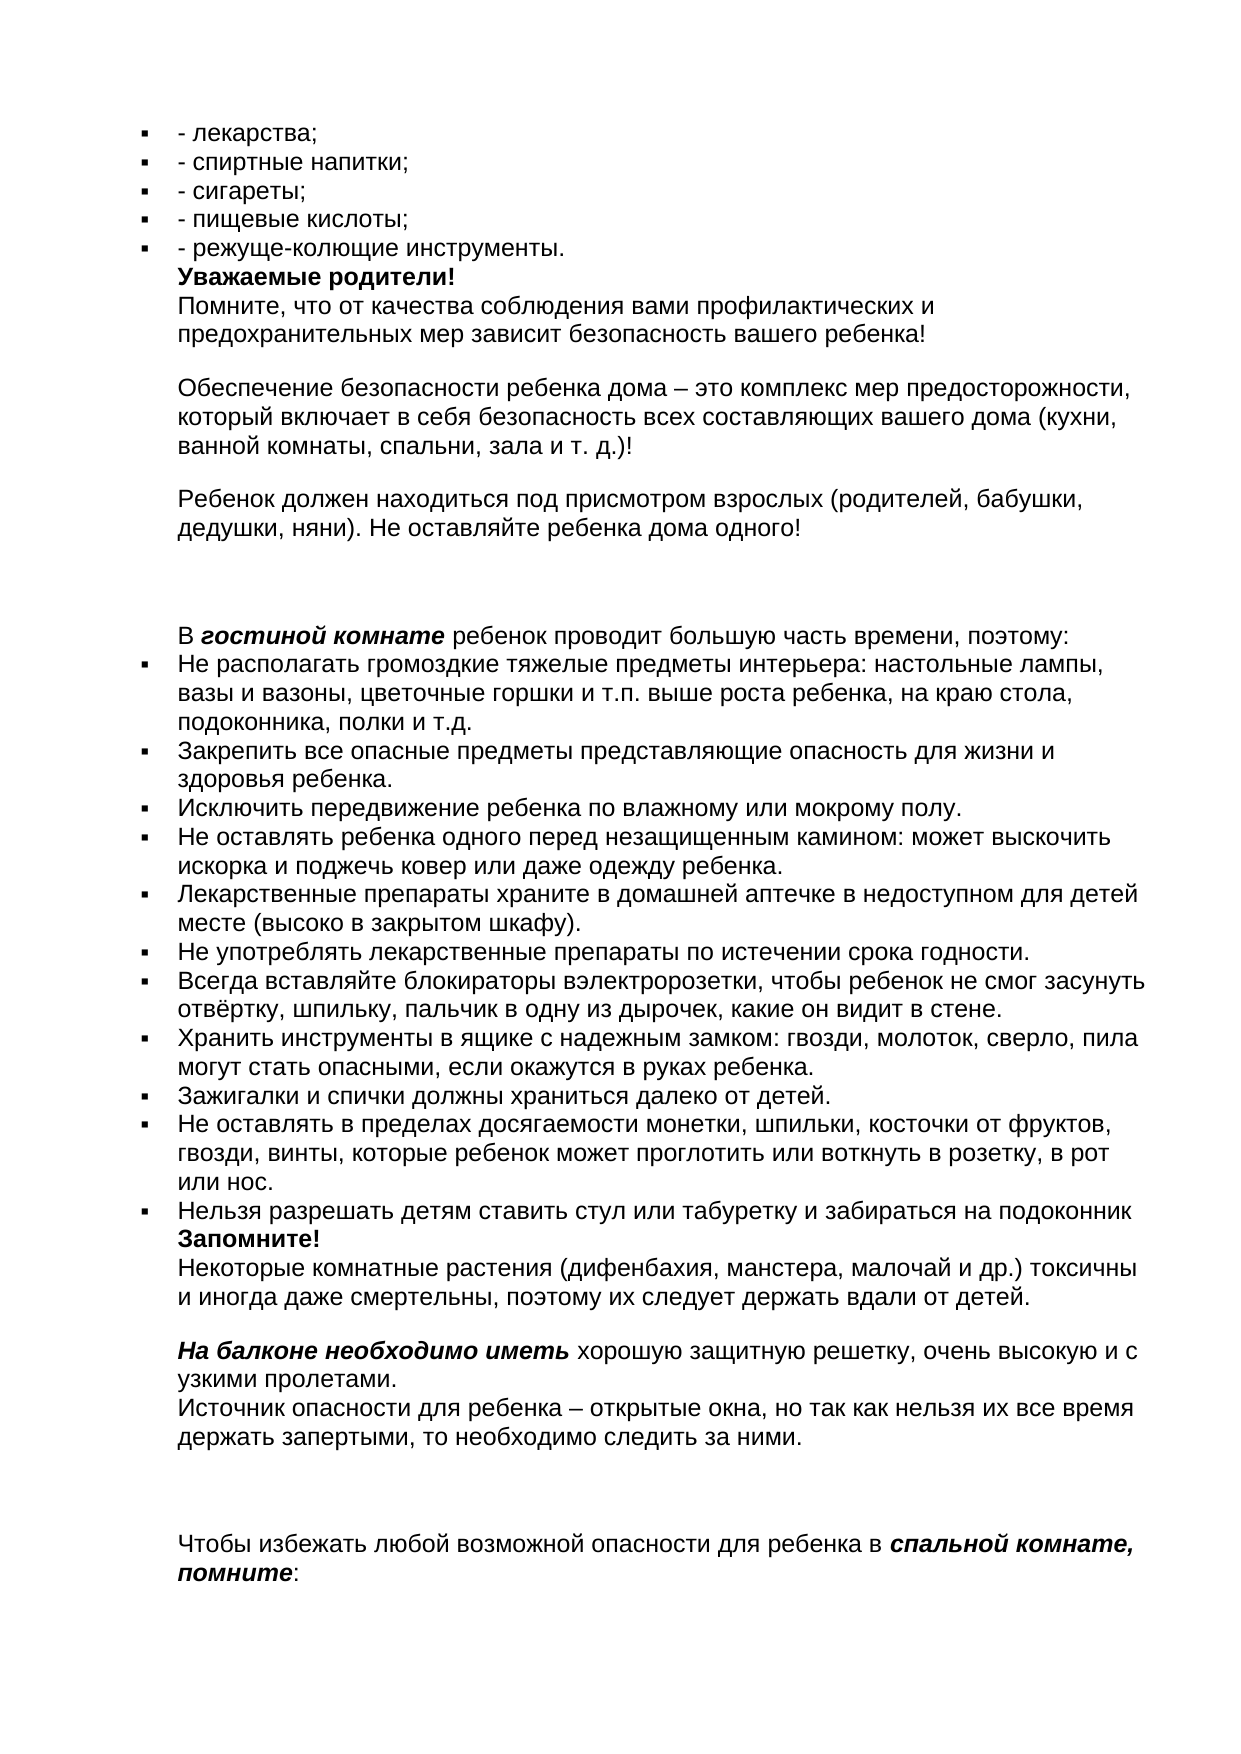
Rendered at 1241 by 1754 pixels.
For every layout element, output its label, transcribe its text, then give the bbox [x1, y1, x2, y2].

list Не располагать громоздкие тяжелые предметы интерьера: настольные лампы, вазы и вазоны, цветочные горшки и т.п. выше роста ребенка, на краю стола, подоконника, полки и т.д. [140, 649, 1152, 736]
text В гостиной комнате ребенок проводит большую часть времени, поэтому: [177, 621, 1152, 649]
text Обеспечение безопасности ребенка дома – это комплекс мер предосторожности, который включает в себя безопасность всех составляющих вашего дома (кухни, ванной комнаты, спальни, зала и т. д.)! [177, 373, 1152, 459]
list Не оставлять в пределах досягаемости монетки, шпильки, косточки от фруктов, гвозди, винты, которые ребенок может проглотить или воткнуть в розетку, в рот или нос. [140, 1109, 1152, 1196]
list Хранить инструменты в ящике с надежным замком: гвозди, молоток, сверло, пила могут стать опасными, если окажутся в руках ребенка. [140, 1023, 1152, 1081]
list Не употреблять лекарственные препараты по истечении срока годности. [140, 937, 1152, 966]
text Некоторые комнатные растения (дифенбахия, манстера, малочай и др.) токсичны и иногда даже смертельны, поэтому их следует держать вдали от детей. [177, 1253, 1152, 1311]
text Ребенок должен находиться под присмотром взрослых (родителей, бабушки, дедушки, няни). Не оставляйте ребенка дома одного! [177, 484, 1152, 542]
list - лекарства; [140, 118, 1152, 147]
list Нельзя разрешать детям ставить стул или табуретку и забираться на подоконник [140, 1196, 1152, 1224]
text На балконе необходимо иметь хорошую защитную решетку, очень высокую и с узкими пролетами. [177, 1336, 1152, 1393]
text Чтобы избежать любой возможной опасности для ребенка в спальной комнате, помните: [177, 1529, 1152, 1587]
text Помните, что от качества соблюдения вами профилактических и предохранительных мер зависит безопасность вашего ребенка! [177, 291, 1152, 348]
text Запомните! [177, 1224, 1152, 1253]
list Закрепить все опасные предметы представляющие опасность для жизни и здоровья ребенка. [140, 736, 1152, 793]
list Зажигалки и спички должны храниться далеко от детей. [140, 1081, 1152, 1109]
list Исключить передвижение ребенка по влажному или мокрому полу. [140, 793, 1152, 822]
list Лекарственные препараты храните в домашней аптечке в недоступном для детей месте (высоко в закрытом шкафу). [140, 879, 1152, 937]
text Источник опасности для ребенка – открытые окна, но так как нельзя их все время держать запертыми, то необходимо следить за ними. [177, 1393, 1152, 1451]
list Не оставлять ребенка одного перед незащищенным камином: может выскочить искорка и поджечь ковер или даже одежду ребенка. [140, 822, 1152, 879]
list - пищевые кислоты; [140, 204, 1152, 233]
list - режуще-колющие инструменты. [140, 233, 1152, 262]
list - спиртные напитки; [140, 147, 1152, 176]
list - сигареты; [140, 176, 1152, 204]
list Всегда вставляйте блокираторы вэлектророзетки, чтобы ребенок не смог засунуть отвёртку, шпильку, пальчик в одну из дырочек, какие он видит в стене. [140, 966, 1152, 1023]
text Уважаемые родители! [177, 262, 1152, 291]
